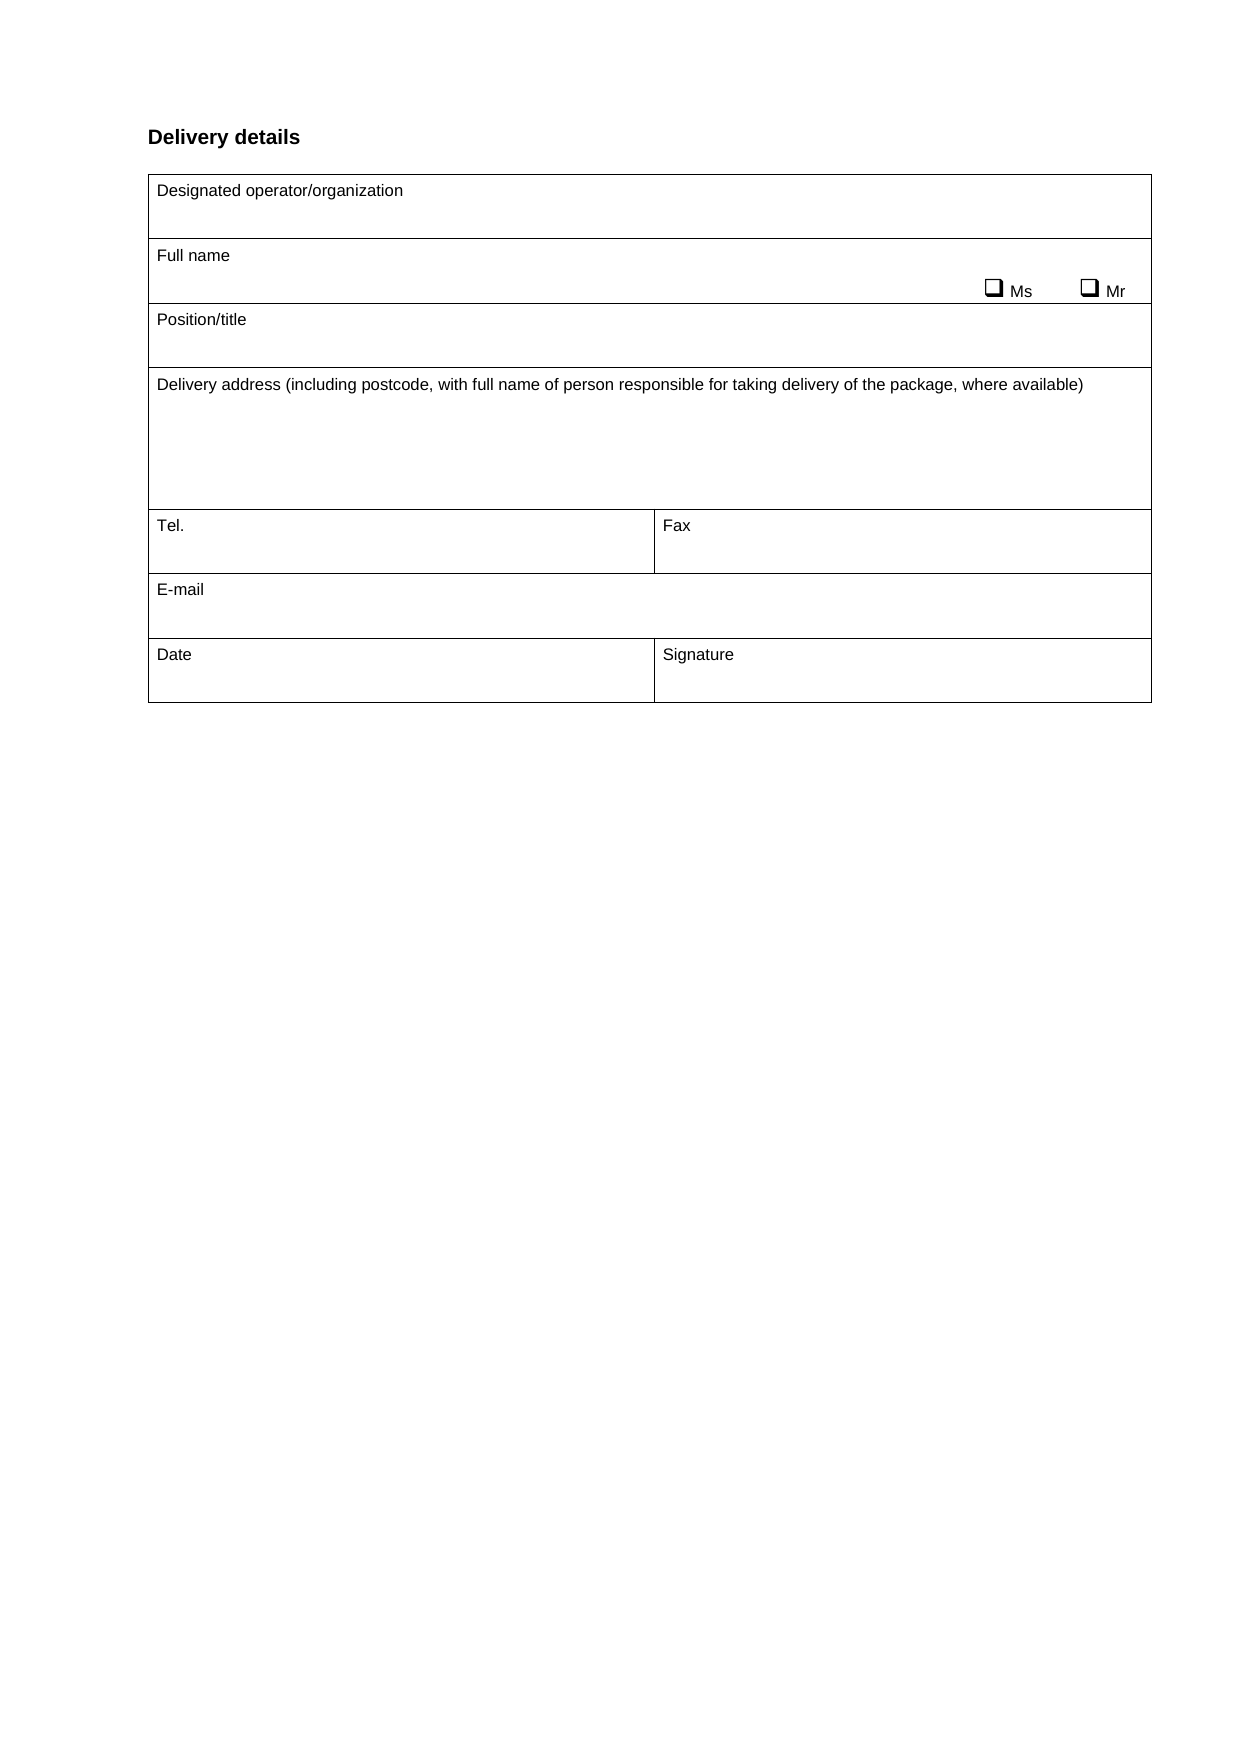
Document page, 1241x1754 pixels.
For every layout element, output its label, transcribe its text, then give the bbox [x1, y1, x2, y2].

table_header Designated operator/organization [149, 175, 1151, 238]
table_cell Tel. [149, 510, 654, 573]
table_cell Fax [655, 510, 1151, 573]
table_cell Delivery address (including postcode, with full name of person responsible for taking delivery of the package, where available) [149, 368, 1151, 508]
table_cell Ms Mr [975, 239, 1151, 303]
table_cell Date [149, 639, 654, 702]
table_cell Signature [655, 639, 1151, 702]
table_cell Full name [149, 239, 974, 303]
text Delivery details [148, 124, 1152, 149]
table_cell E-mail [149, 574, 1151, 637]
table_cell Position/title [149, 304, 1151, 367]
